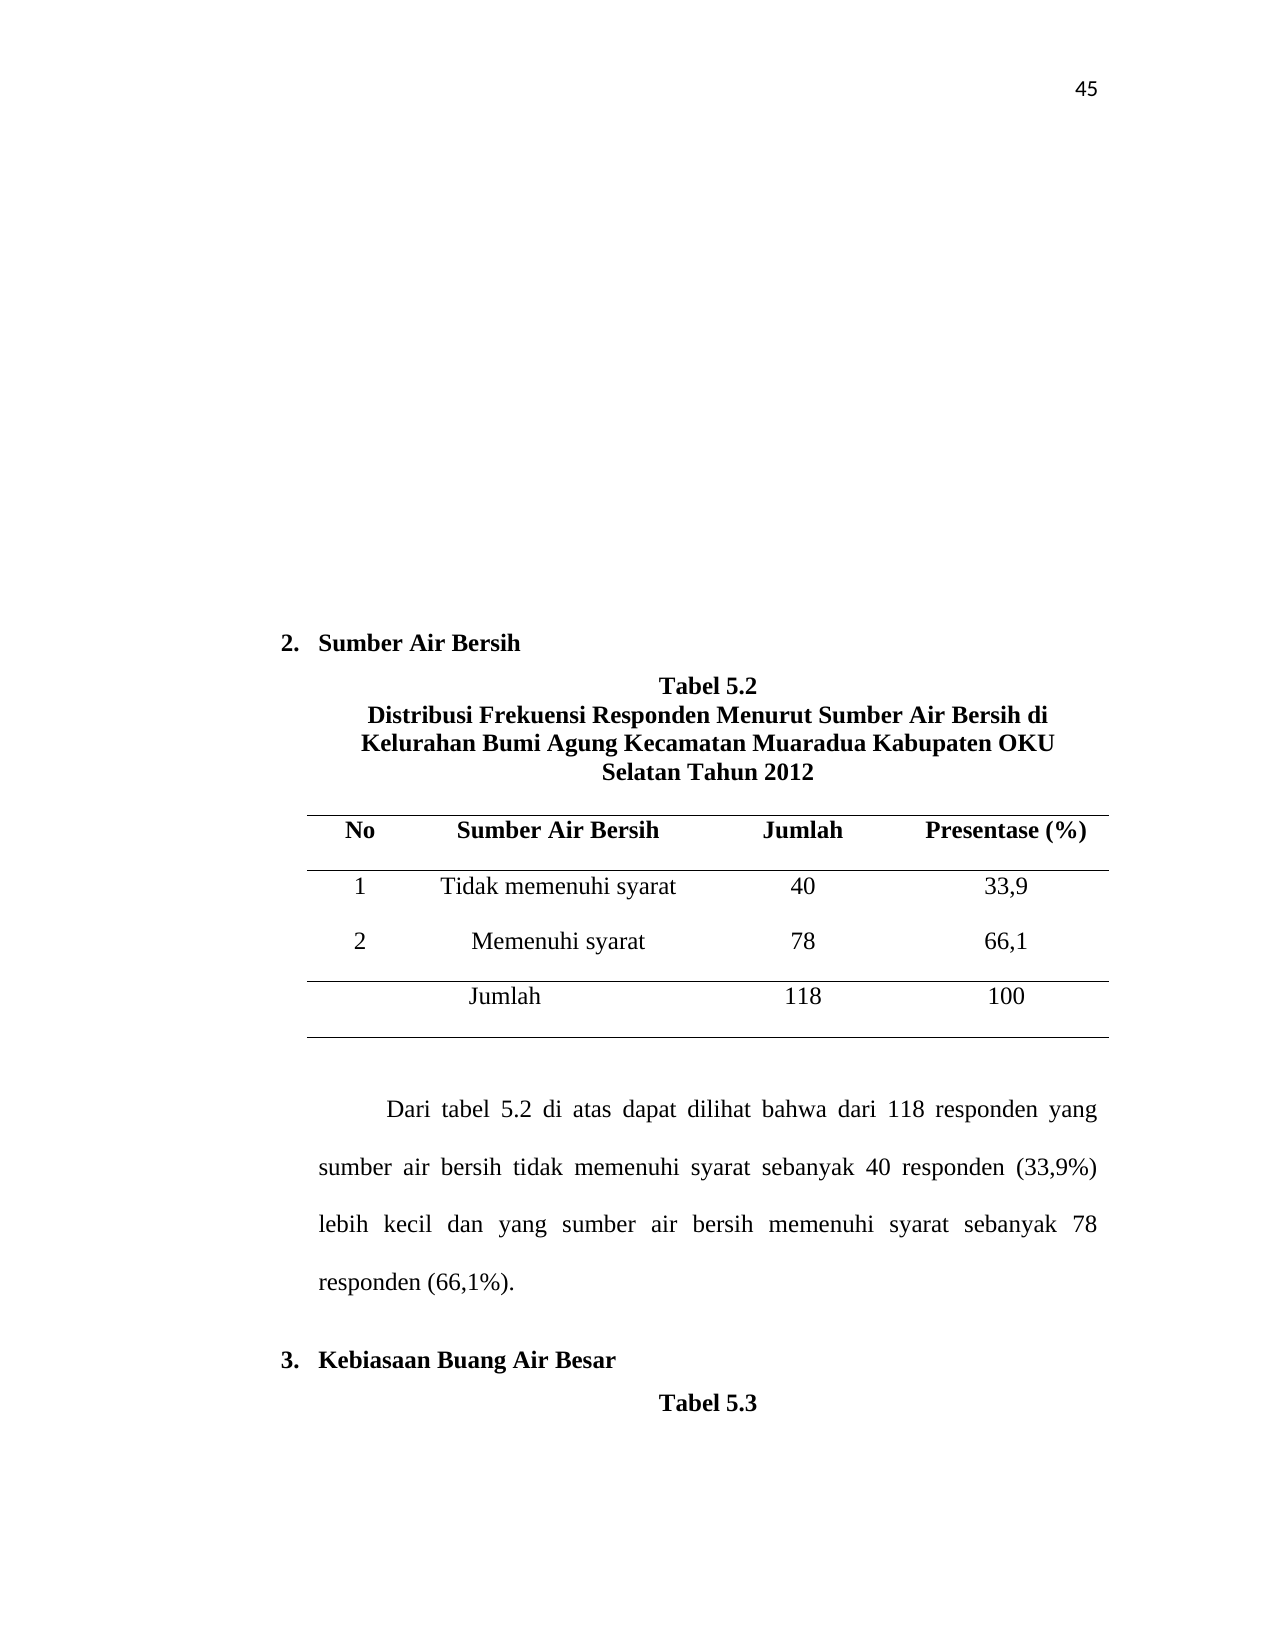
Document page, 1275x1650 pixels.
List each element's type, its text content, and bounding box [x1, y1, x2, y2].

table_cell Memenuhi syarat [413, 926, 703, 981]
table_cell 33,9 [903, 871, 1109, 926]
table_cell Jumlah [307, 982, 703, 1036]
list Distribusi Frekuensi Responden Menurut Sumber Air Bersih di Kelurahan Bumi Agung Kecamatan Muaradua Kabupaten OKU Selatan Tahun 2012 [318, 700, 1098, 786]
table_cell 118 [703, 982, 903, 1036]
table_header Jumlah [703, 816, 903, 870]
table_header Presentase (%) [903, 816, 1109, 870]
table_cell 100 [903, 982, 1109, 1036]
list Sumber Air Bersih [281, 628, 1098, 657]
table_cell Tidak memenuhi syarat [413, 871, 703, 926]
table_cell 78 [703, 926, 903, 981]
list Kebiasaan Buang Air Besar [281, 1345, 1098, 1374]
list Dari tabel 5.2 di atas dapat dilihat bahwa dari 118 responden yang sumber air bersih tidak memenuhi syarat sebanyak 40 responden (33,9%) lebih kecil dan yang sumber air bersih memenuhi syarat sebanyak 78 responden (66,1%). [318, 1094, 1098, 1296]
table_header Sumber Air Bersih [413, 816, 703, 870]
table_cell 1 [307, 871, 413, 926]
table_header No [307, 816, 413, 870]
table_cell 2 [307, 926, 413, 981]
list Tabel 5.2 [318, 671, 1098, 700]
table_cell 66,1 [903, 926, 1109, 981]
list Tabel 5.3 [318, 1388, 1098, 1417]
table_cell 40 [703, 871, 903, 926]
